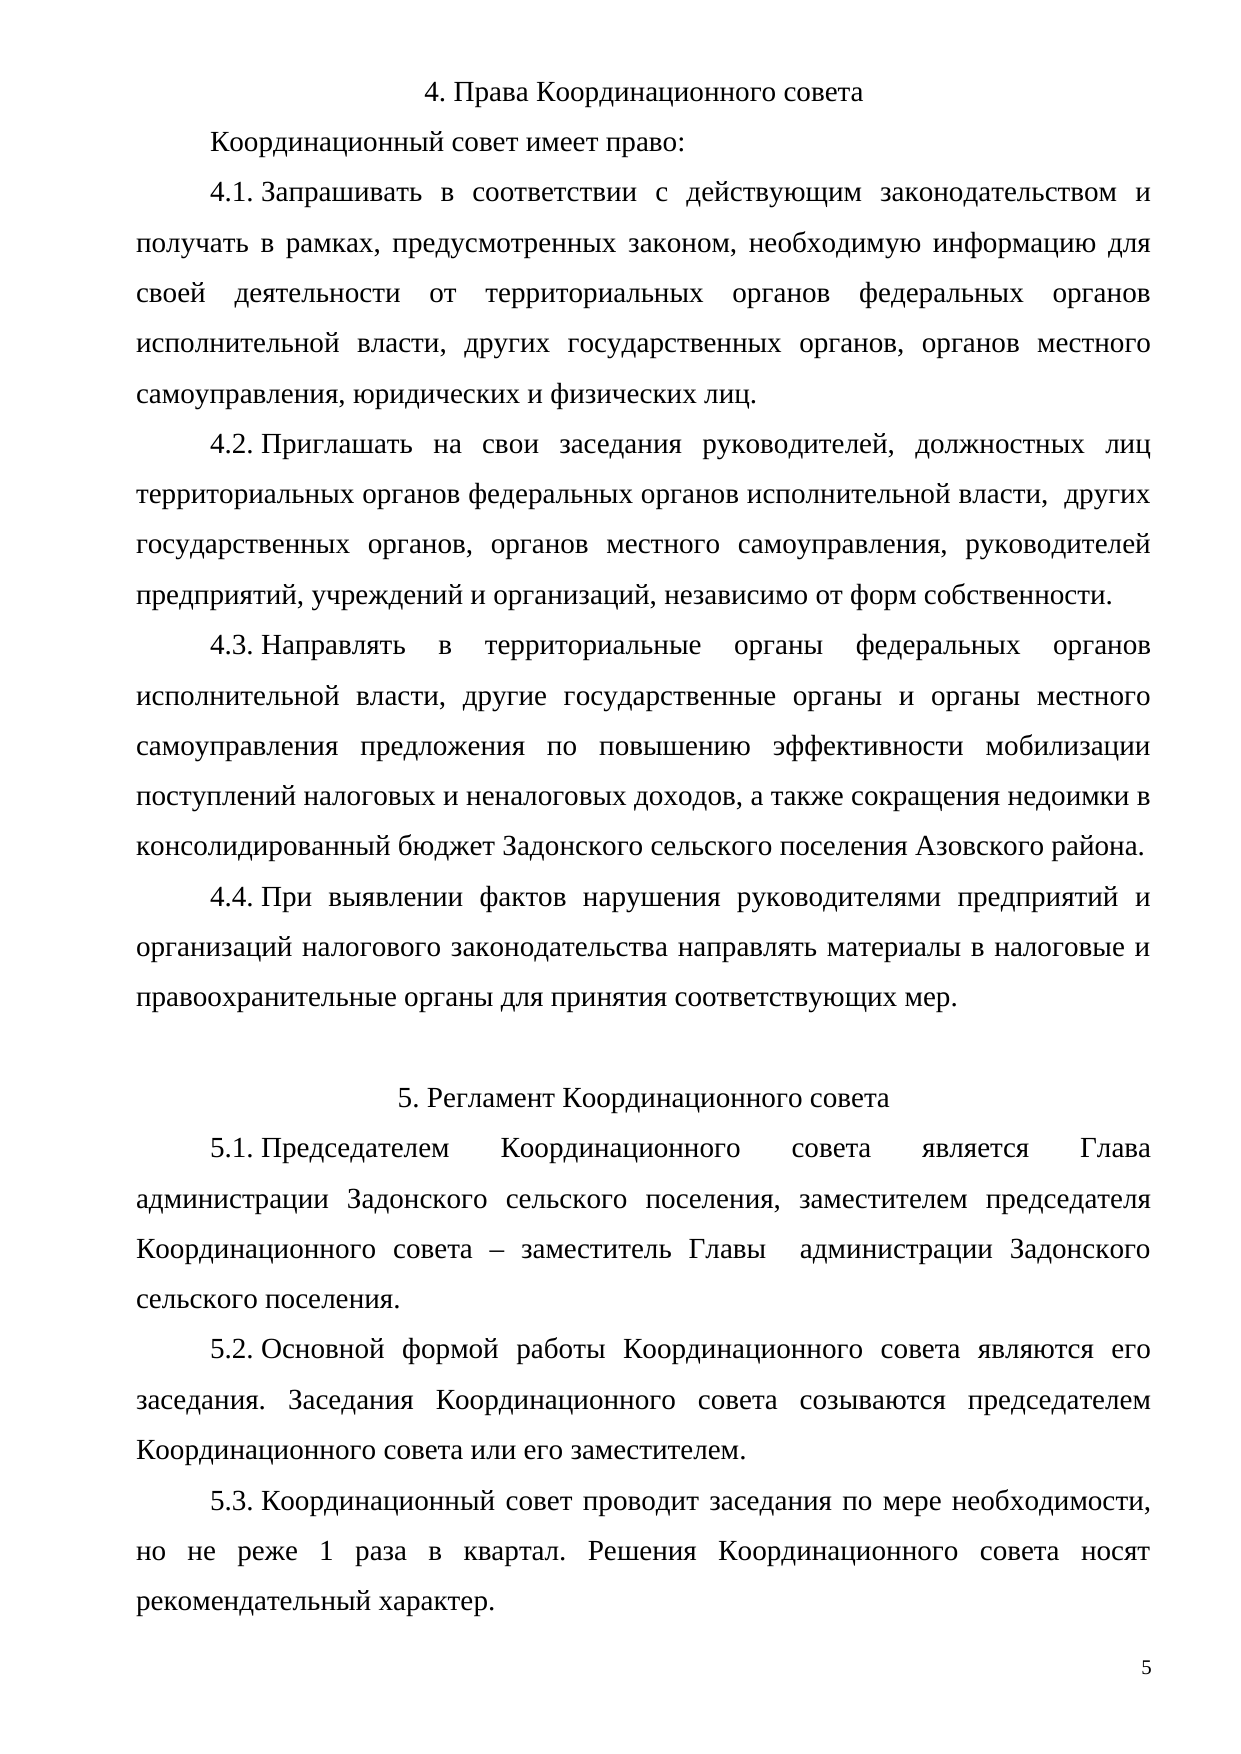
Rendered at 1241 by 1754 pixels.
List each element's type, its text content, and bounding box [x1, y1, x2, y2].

text 4.3. Направлять в территориальные органы федеральных органов исполнительной власти, другие государственные органы и органы местного самоуправления предложения по повышению эффективности мобилизации поступлений налоговых и неналоговых доходов, а также сокращения недоимки в консолидированный бюджет Задонского сельского поселения Азовского района. [136, 627, 1152, 862]
text 5.1. Председателем Координационного совета является Глава администрации Задонского сельского поселения, заместителем председателя Координационного совета – заместитель Главы администрации Задонского сельского поселения. [136, 1130, 1152, 1315]
text Координационный совет имеет право: [136, 124, 1152, 158]
text 4.4. При выявлении фактов нарушения руководителями предприятий и организаций налогового законодательства направлять материалы в налоговые и правоохранительные органы для принятия соответствующих мер. [136, 879, 1152, 1013]
text 5. Регламент Координационного совета [136, 1080, 1152, 1114]
text 4.2. Приглашать на свои заседания руководителей, должностных лиц территориальных органов федеральных органов исполнительной власти, других государственных органов, органов местного самоуправления, руководителей предприятий, учреждений и организаций, независимо от форм собственности. [136, 426, 1152, 611]
text 4. Права Координационного совета [136, 74, 1152, 107]
text 5.2. Основной формой работы Координационного совета являются его заседания. Заседания Координационного совета созываются председателем Координационного совета или его заместителем. [136, 1332, 1152, 1466]
text 4.1. Запрашивать в соответствии с действующим законодательством и получать в рамках, предусмотренных законом, необходимую информацию для своей деятельности от территориальных органов федеральных органов исполнительной власти, других государственных органов, органов местного самоуправления, юридических и физических лиц. [136, 174, 1152, 409]
text 5.3. Координационный совет проводит заседания по мере необходимости, но не реже 1 раза в квартал. Решения Координационного совета носят рекомендательный характер. [136, 1483, 1152, 1617]
